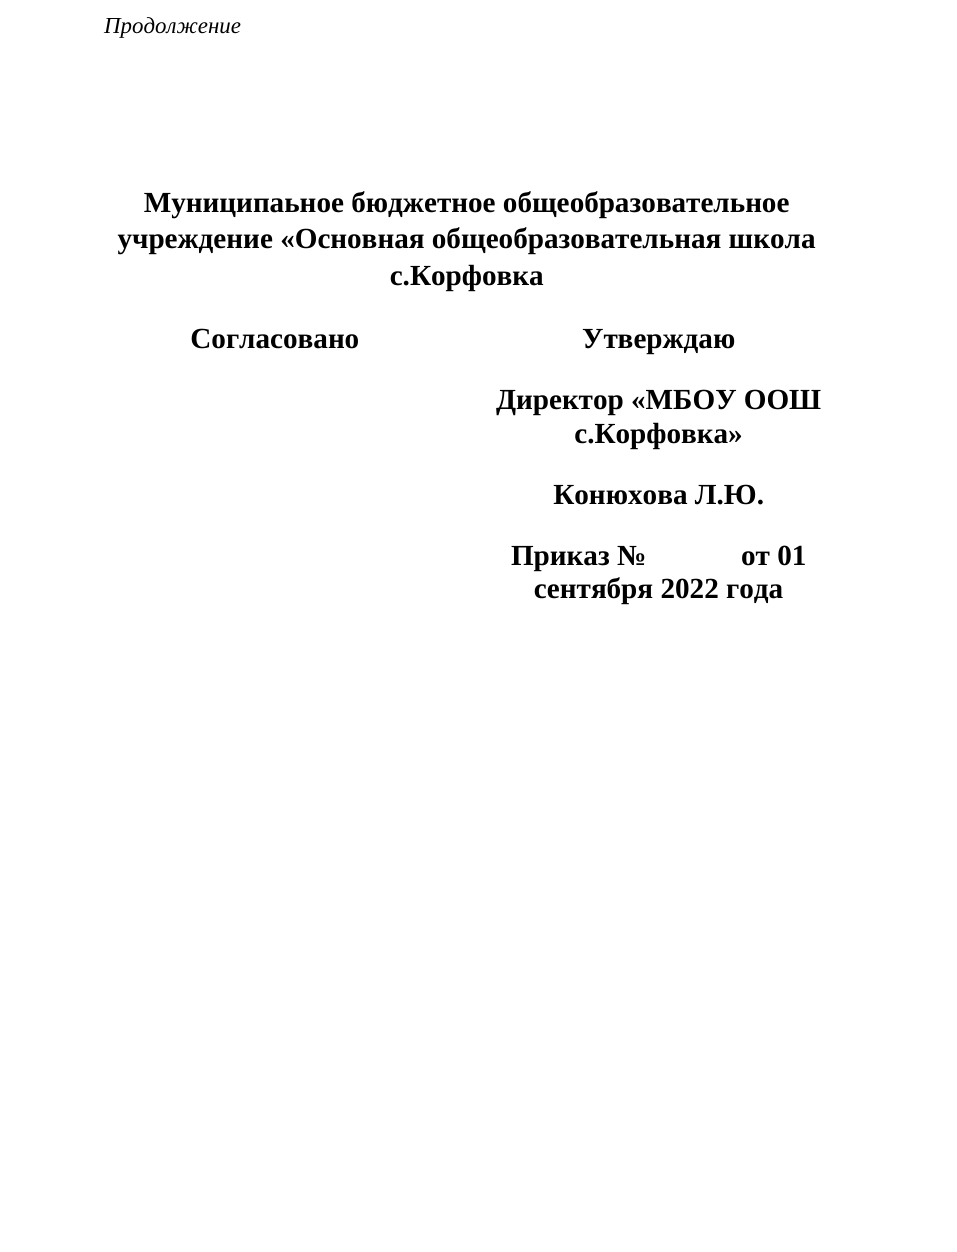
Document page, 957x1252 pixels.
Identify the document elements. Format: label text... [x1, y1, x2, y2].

table_header Согласовано [83, 321, 467, 694]
text Муниципаьное бюджетное общеобразовательное учреждение «Основная общеобразовательная школа с.Корфовка [83, 185, 850, 291]
table_header Утверждаю Директор «МБОУ ООШ с.Корфовка» Конюхова Л.Ю. Приказ № от 01 сентября 2022 года [467, 321, 850, 694]
